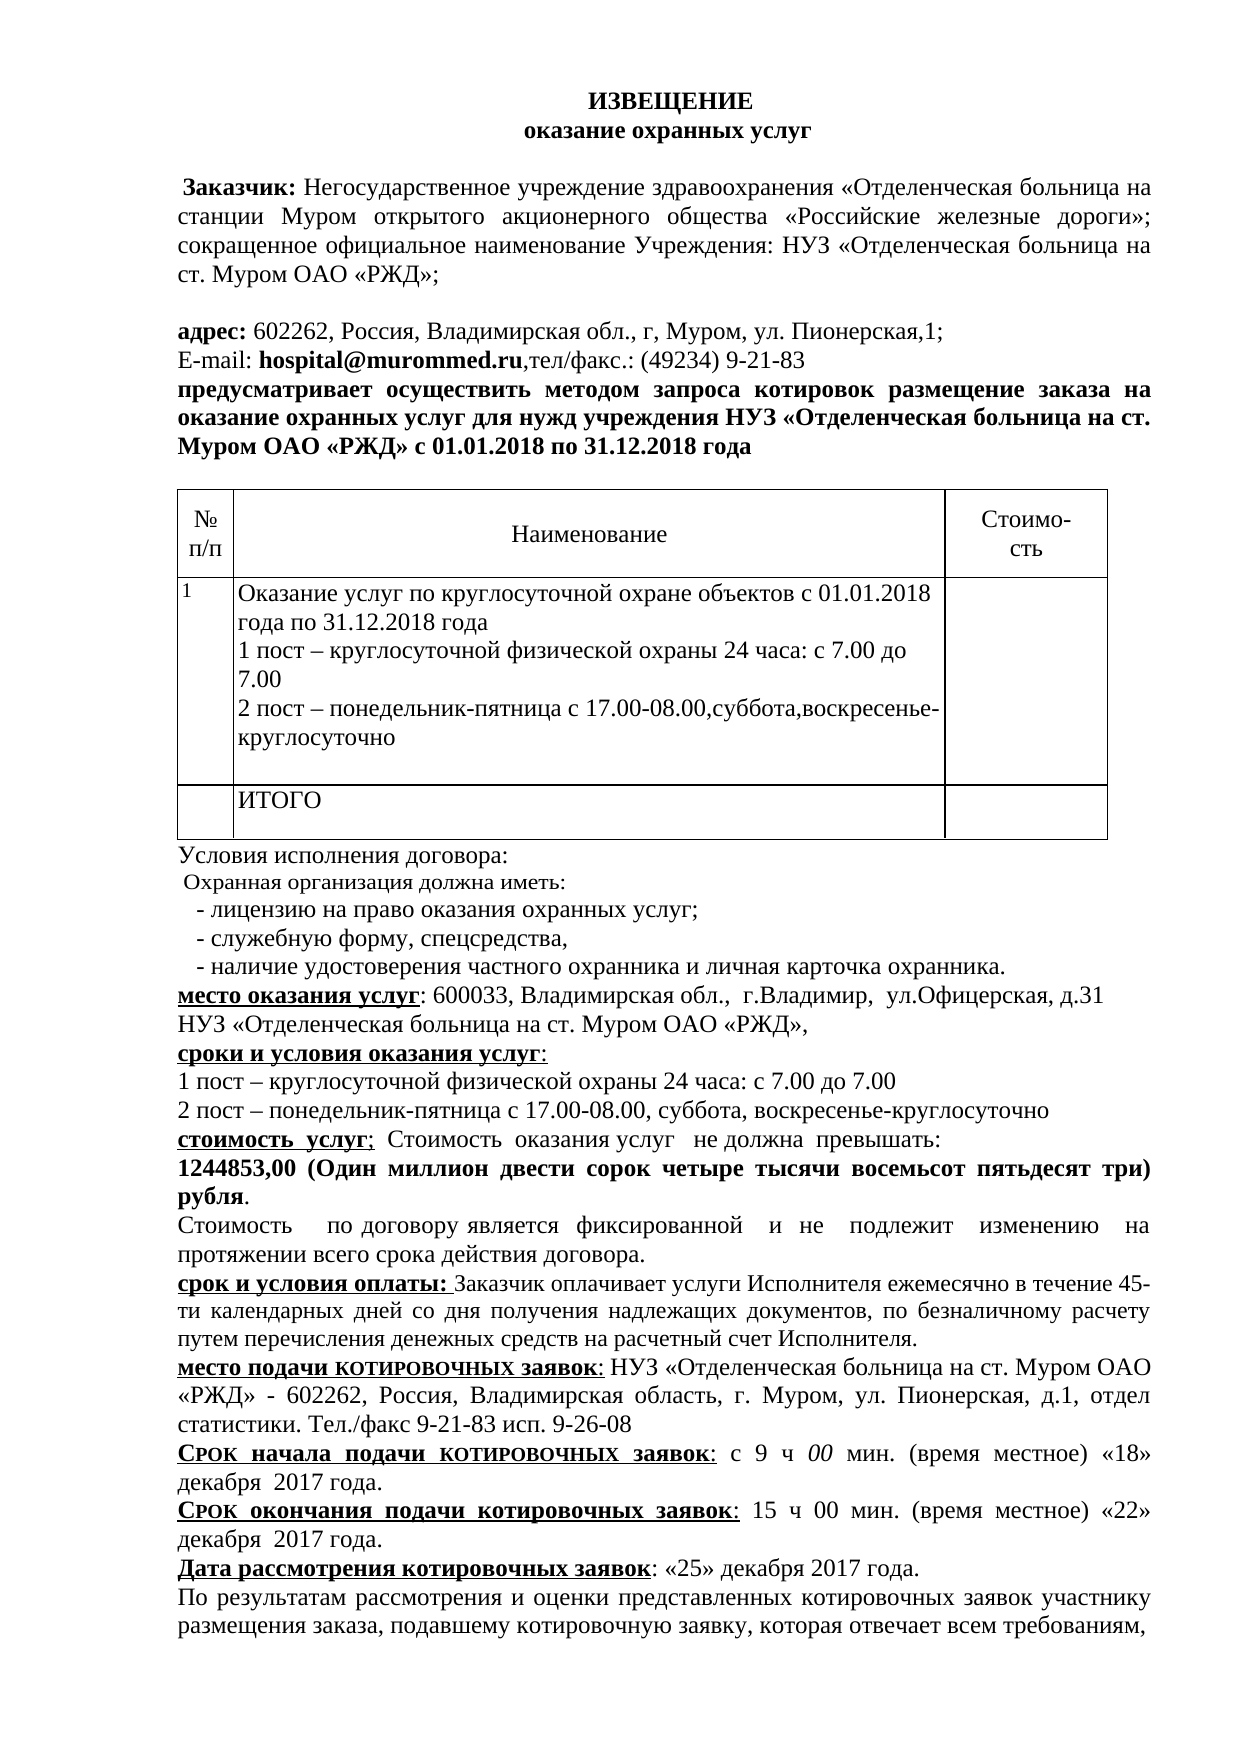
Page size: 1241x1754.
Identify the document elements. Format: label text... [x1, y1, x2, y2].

text - служебную форму, спецсредства, [177, 923, 1152, 951]
table_cell [946, 578, 1107, 784]
text Охранная организация должна иметь: [177, 869, 1153, 894]
text адрес: 602262, Россия, Владимирская обл., г, Муром, ул. Пионерская,1; [177, 316, 1152, 345]
table_cell 1 [178, 578, 233, 784]
text 1244853,00 (Один миллион двести сорок четыре тысячи восемьсот пятьдесят три) рубля. [177, 1153, 1152, 1210]
text предусматривает осуществить методом запроса котировок размещение заказа на оказание охранных услуг для нужд учреждения НУЗ «Отделенческая больница на ст. Муром ОАО «РЖД» с 01.01.2018 по 31.12.2018 года [177, 374, 1152, 460]
text - лицензию на право оказания охранных услуг; [177, 894, 1152, 923]
text Срок окончания подачи котировочных заявок: 15 ч 00 мин. (время местное) «22» декабря 2017 года. [177, 1495, 1152, 1553]
text - наличие удостоверения частного охранника и личная карточка охранника. [177, 951, 1152, 980]
text Заказчик: Негосударственное учреждение здравоохранения «Отделенческая больница на станции Муром открытого акционерного общества «Российские железные дороги»; сокращенное официальное наименование Учреждения: НУЗ «Отделенческая больница на ст. Муром ОАО «РЖД»; [177, 172, 1152, 287]
text НУЗ «Отделенческая больница на ст. Муром ОАО «РЖД», [177, 1009, 1152, 1038]
table_cell Оказание услуг по круглосуточной охране объектов с 01.01.2018 года по 31.12.2018 года 1 пост – круглосуточной физической охраны 24 часа: с 7.00 до 7.00 2 пост – понедельник-пятница с 17.00-08.00,суббота,воскресенье-круглосуточно [234, 578, 944, 784]
text Условия исполнения договора: [177, 840, 1152, 869]
table_header № п/п [178, 490, 233, 576]
text ИЗВЕЩЕНИЕ [177, 86, 1152, 115]
table_header Стоимо- сть [946, 490, 1107, 576]
table_cell [946, 786, 1107, 838]
text Стоимость по договору является фиксированной и не подлежит изменению на протяжении всего срока действия договора. [177, 1210, 1152, 1268]
text По результатам рассмотрения и оценки представленных котировочных заявок участнику размещения заказа, подавшему котировочную заявку, которая отвечает всем требованиям, [177, 1582, 1152, 1639]
text стоимость услуг; Стоимость оказания услуг не должна превышать: [177, 1124, 1152, 1153]
text сроки и условия оказания услуг: [177, 1038, 1152, 1066]
text 1 пост – круглосуточной физической охраны 24 часа: с 7.00 до 7.00 [177, 1066, 1152, 1095]
text Срок начала подачи котировочных заявок: с 9 ч 00 мин. (время местное) «18» декабря 2017 года. [177, 1438, 1152, 1495]
text место оказания услуг: 600033, Владимирская обл., г.Владимир, ул.Офицерская, д.31 [177, 980, 1152, 1009]
text E-mail: hospital@murommed.ru,тел/факс.: (49234) 9-21-83 [177, 345, 1152, 374]
text 2 пост – понедельник-пятница с 17.00-08.00, суббота, воскресенье-круглосуточно [177, 1095, 1152, 1124]
table_cell ИТОГО [234, 786, 944, 838]
text Дата рассмотрения котировочных заявок: «25» декабря 2017 года. [177, 1553, 1152, 1582]
text оказание охранных услуг [177, 115, 1152, 144]
table_cell [178, 786, 233, 838]
table_header Наименование [234, 490, 944, 576]
text срок и условия оплаты: Заказчик оплачивает услуги Исполнителя ежемесячно в течение 45-ти календарных дней со дня получения надлежащих документов, по безналичному расчету путем перечисления денежных средств на расчетный счет Исполнителя. [177, 1268, 1152, 1352]
text место подачи котировочных заявок: НУЗ «Отделенческая больница на ст. Муром ОАО «РЖД» - 602262, Россия, Владимирская область, г. Муром, ул. Пионерская, д.1, отдел статистики. Тел./факс 9-21-83 исп. 9-26-08 [177, 1352, 1152, 1438]
